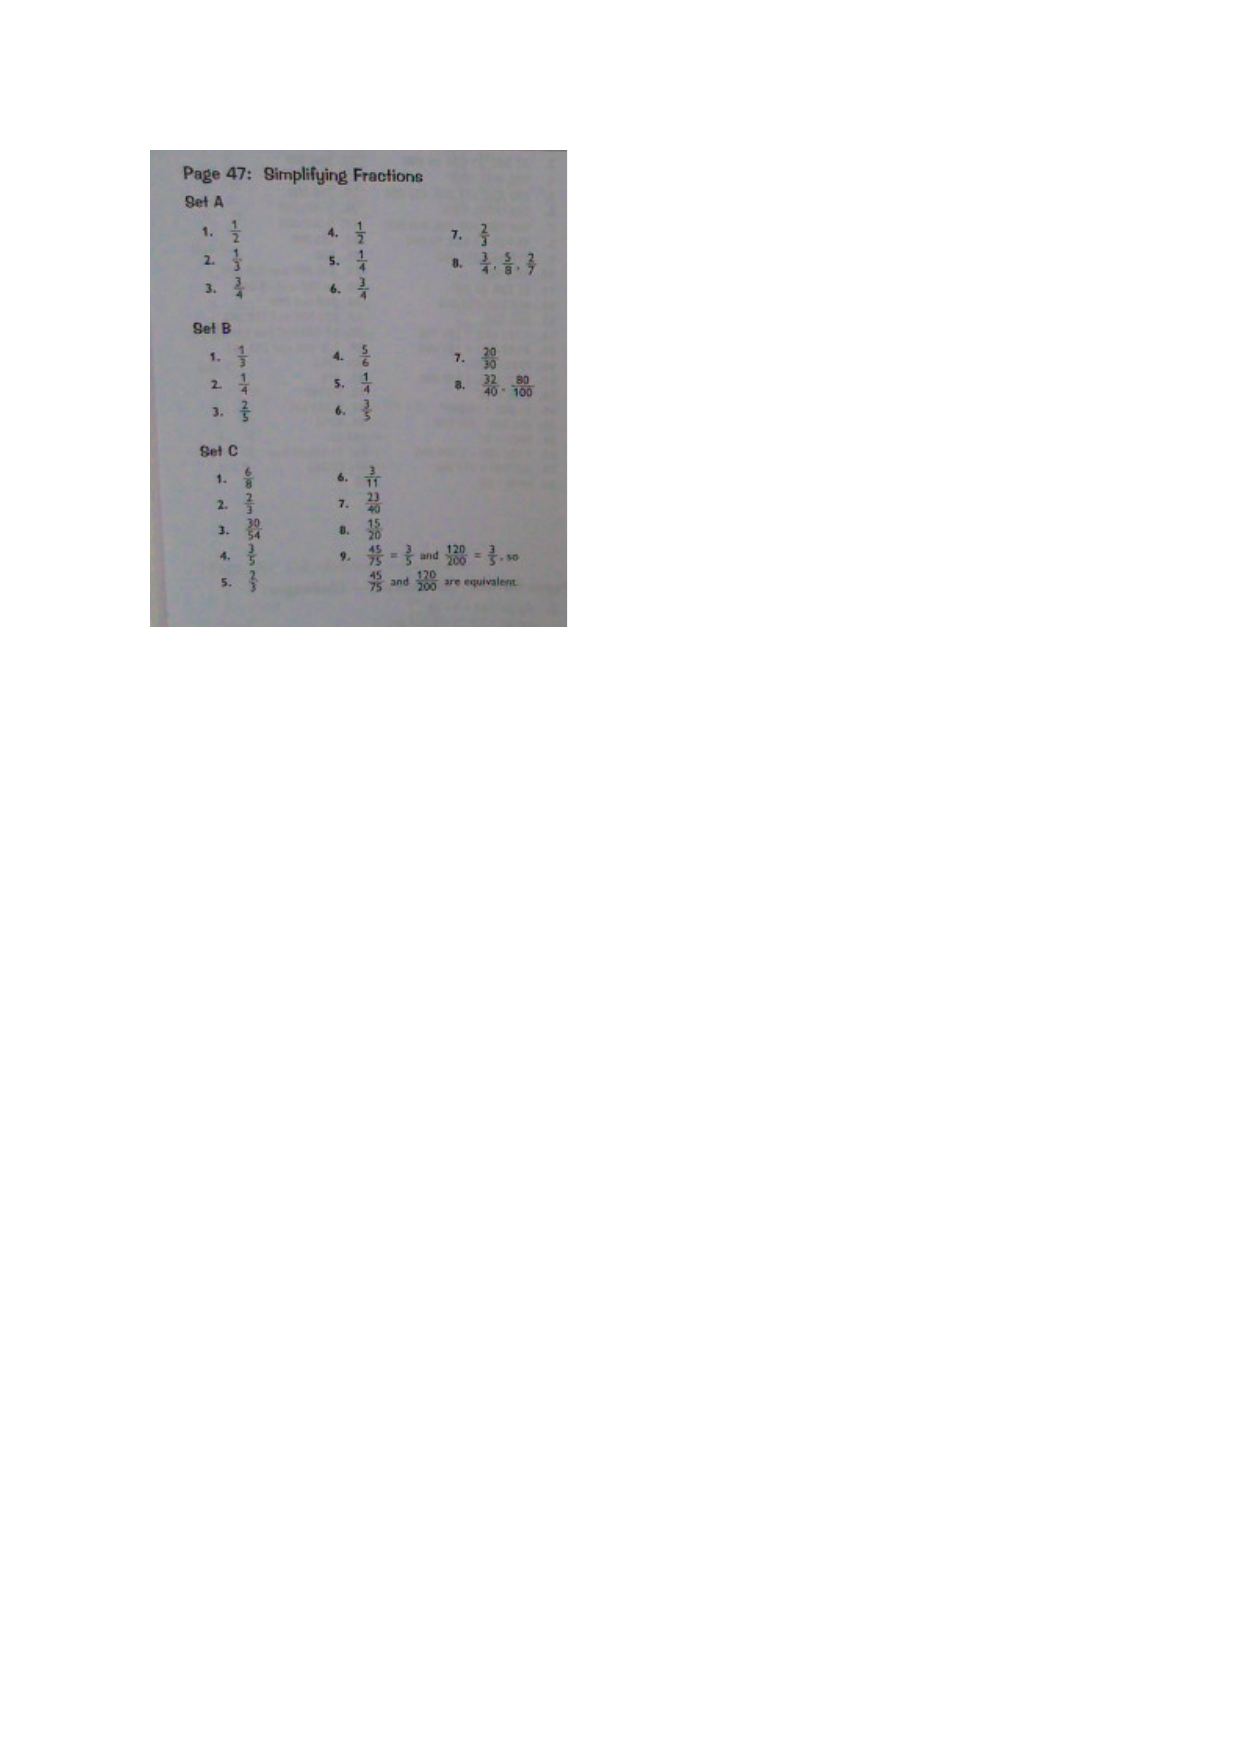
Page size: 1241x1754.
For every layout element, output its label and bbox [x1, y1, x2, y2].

picture [150, 150, 568, 627]
